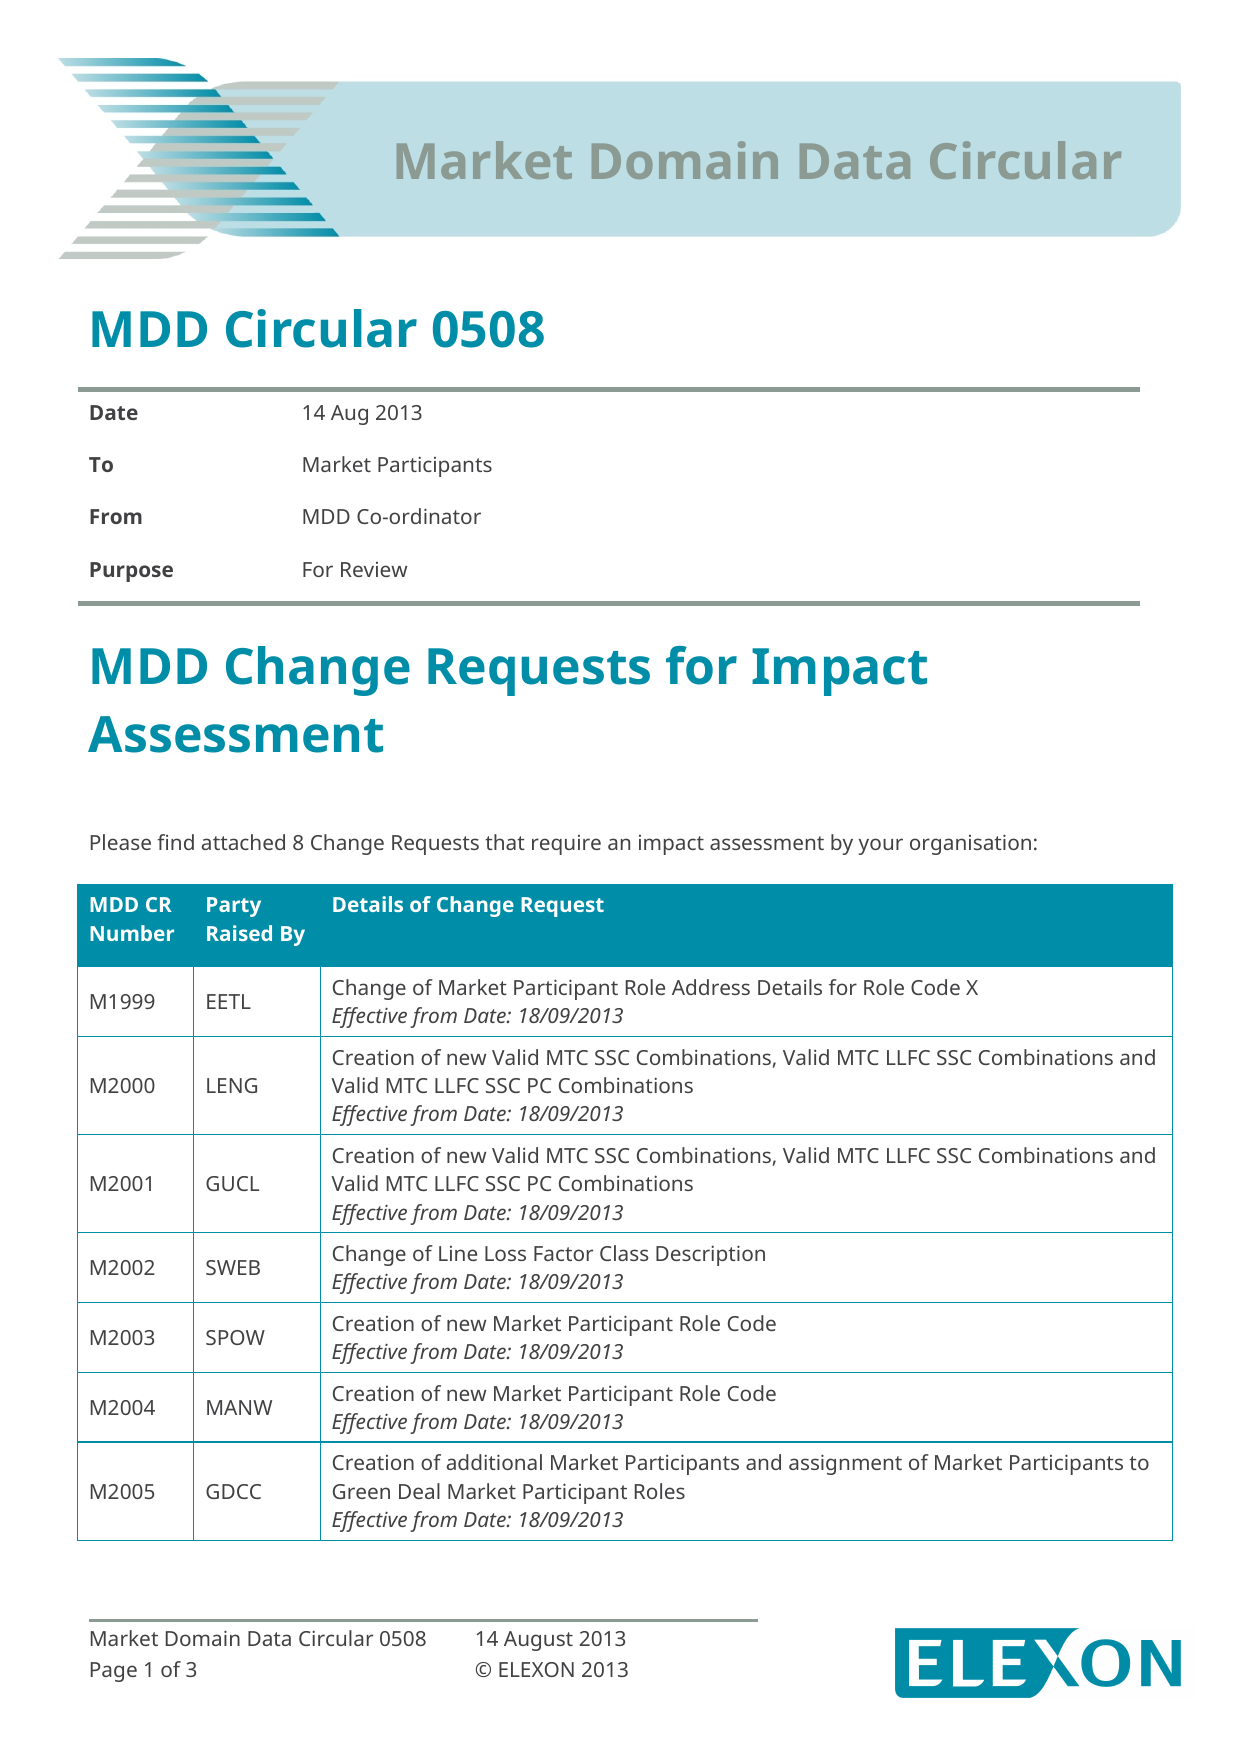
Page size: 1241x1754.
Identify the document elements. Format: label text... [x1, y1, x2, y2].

table_cell MANW [194, 1373, 320, 1441]
table_cell Creation of additional Market Participants and assignment of Market Participants to Green Deal Market Participant Roles Effective from Date: 18/09/2013 [321, 1443, 1172, 1540]
table_cell Creation of new Market Participant Role Code Effective from Date: 18/09/2013 [321, 1303, 1172, 1372]
table_cell Change of Line Loss Factor Class Description Effective from Date: 18/09/2013 [321, 1233, 1172, 1302]
table_cell M2000 [78, 1037, 193, 1134]
table_cell M2001 [78, 1135, 193, 1232]
table_header Party Raised By [194, 885, 320, 966]
table_cell LENG [194, 1037, 320, 1134]
table_cell GDCC [194, 1443, 320, 1540]
table_cell For Review [290, 549, 1140, 601]
table_header 14 Aug 2013 [290, 392, 1140, 444]
table_cell M2004 [78, 1373, 193, 1441]
picture [894, 1627, 1195, 1699]
table_cell Change of Market Participant Role Address Details for Role Code X Effective from Date: 18/09/2013 [321, 967, 1172, 1036]
table_cell Purpose [78, 549, 290, 601]
table_cell SWEB [194, 1233, 320, 1302]
table_cell Creation of new Valid MTC SSC Combinations, Valid MTC LLFC SSC Combinations and Valid MTC LLFC SSC PC Combinations Effective from Date: 18/09/2013 [321, 1037, 1172, 1134]
table_cell M2002 [78, 1233, 193, 1302]
table_cell M2005 [78, 1443, 193, 1540]
subtitle MDD Circular 0508 [89, 294, 1152, 362]
table_cell Creation of new Valid MTC SSC Combinations, Valid MTC LLFC SSC Combinations and Valid MTC LLFC SSC PC Combinations Effective from Date: 18/09/2013 [321, 1135, 1172, 1232]
table_cell Creation of new Market Participant Role Code Effective from Date: 18/09/2013 [321, 1373, 1172, 1441]
table_cell From [78, 497, 290, 549]
table_cell GUCL [194, 1135, 320, 1232]
table_cell EETL [194, 967, 320, 1036]
table_cell SPOW [194, 1303, 320, 1372]
text MDD Change Requests for Impact Assessment [89, 631, 1152, 767]
table_header Date [78, 392, 290, 444]
table_cell MDD Co-ordinator [290, 497, 1140, 549]
table_cell M1999 [78, 967, 193, 1036]
text Please find attached 8 Change Requests that require an impact assessment by your organisation: [89, 828, 1152, 857]
table_header MDD CR Number [78, 885, 193, 966]
picture [58, 58, 1181, 259]
table_cell M2003 [78, 1303, 193, 1372]
table_cell Market Participants [290, 444, 1140, 497]
table_cell To [78, 444, 290, 497]
table_header Details of Change Request [321, 885, 1172, 966]
